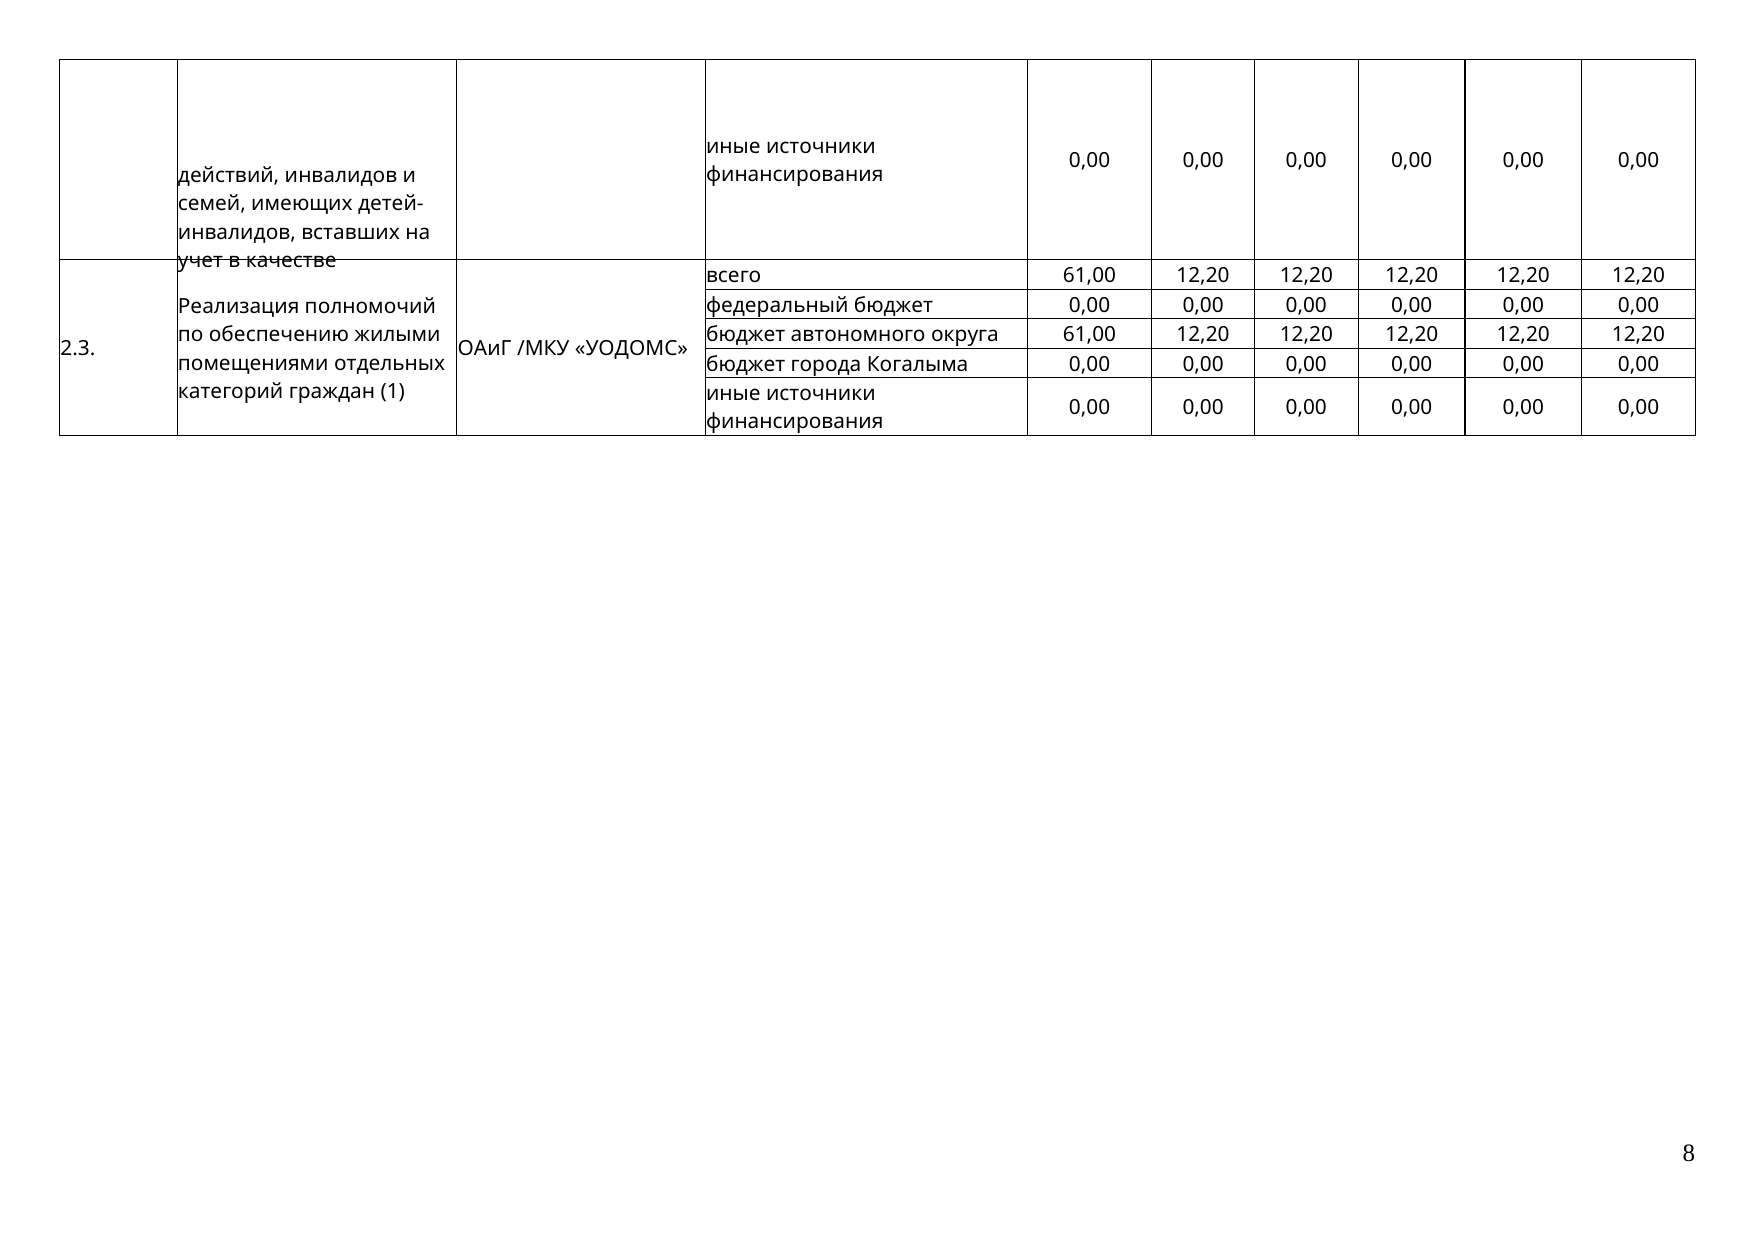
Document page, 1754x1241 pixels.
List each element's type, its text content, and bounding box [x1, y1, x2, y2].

table_cell Реализация полномочий по обеспечению жилыми помещениями отдельных категорий граждан (1) [178, 260, 456, 435]
table_cell 0,00 [1359, 349, 1464, 377]
table_cell федеральный бюджет [706, 290, 1027, 318]
table_cell всего [706, 260, 1027, 289]
table_cell бюджет автономного округа [706, 319, 1027, 348]
table_cell 0,00 [1359, 60, 1464, 259]
table_cell иные источники финансирования [706, 60, 1027, 259]
table_cell 0,00 [1028, 290, 1151, 318]
table_cell 0,00 [1152, 60, 1254, 259]
table_cell 0,00 [1466, 378, 1581, 435]
table_cell 2.3. [60, 260, 177, 435]
table_cell 12,20 [1466, 260, 1581, 289]
table_cell 0,00 [1359, 378, 1464, 435]
table_cell 0,00 [1466, 60, 1581, 259]
table_cell 0,00 [1255, 378, 1358, 435]
table_cell 12,20 [1359, 319, 1464, 348]
table_cell 12,20 [1582, 319, 1695, 348]
table_cell 0,00 [1255, 290, 1358, 318]
table_cell 0,00 [1359, 290, 1464, 318]
table_cell 12,20 [1152, 260, 1254, 289]
table_cell 0,00 [1466, 290, 1581, 318]
table_cell 0,00 [1582, 378, 1695, 435]
table_cell 12,20 [1152, 319, 1254, 348]
table_cell 0,00 [1028, 349, 1151, 377]
table_cell 0,00 [1582, 290, 1695, 318]
table_cell 0,00 [1582, 60, 1695, 259]
table_cell 0,00 [1466, 349, 1581, 377]
table_cell иные источники финансирования [706, 378, 1027, 435]
table_cell 0,00 [1255, 349, 1358, 377]
table_cell 0,00 [1582, 349, 1695, 377]
table_cell 12,20 [1466, 319, 1581, 348]
table_cell 0,00 [1152, 378, 1254, 435]
table_cell 0,00 [1152, 349, 1254, 377]
table_cell бюджет города Когалыма [706, 349, 1027, 377]
table_cell 61,00 [1028, 319, 1151, 348]
table_cell 12,20 [1255, 319, 1358, 348]
table_cell 12,20 [1255, 260, 1358, 289]
table_cell 61,00 [1028, 260, 1151, 289]
table_cell 0,00 [1152, 290, 1254, 318]
table_cell 0,00 [1028, 60, 1151, 259]
table_cell 12,20 [1359, 260, 1464, 289]
table_cell 0,00 [1255, 60, 1358, 259]
table_cell ОАиГ /МКУ «УОДОМС» [457, 260, 705, 435]
table_cell 12,20 [1582, 260, 1695, 289]
table_cell 0,00 [1028, 378, 1151, 435]
